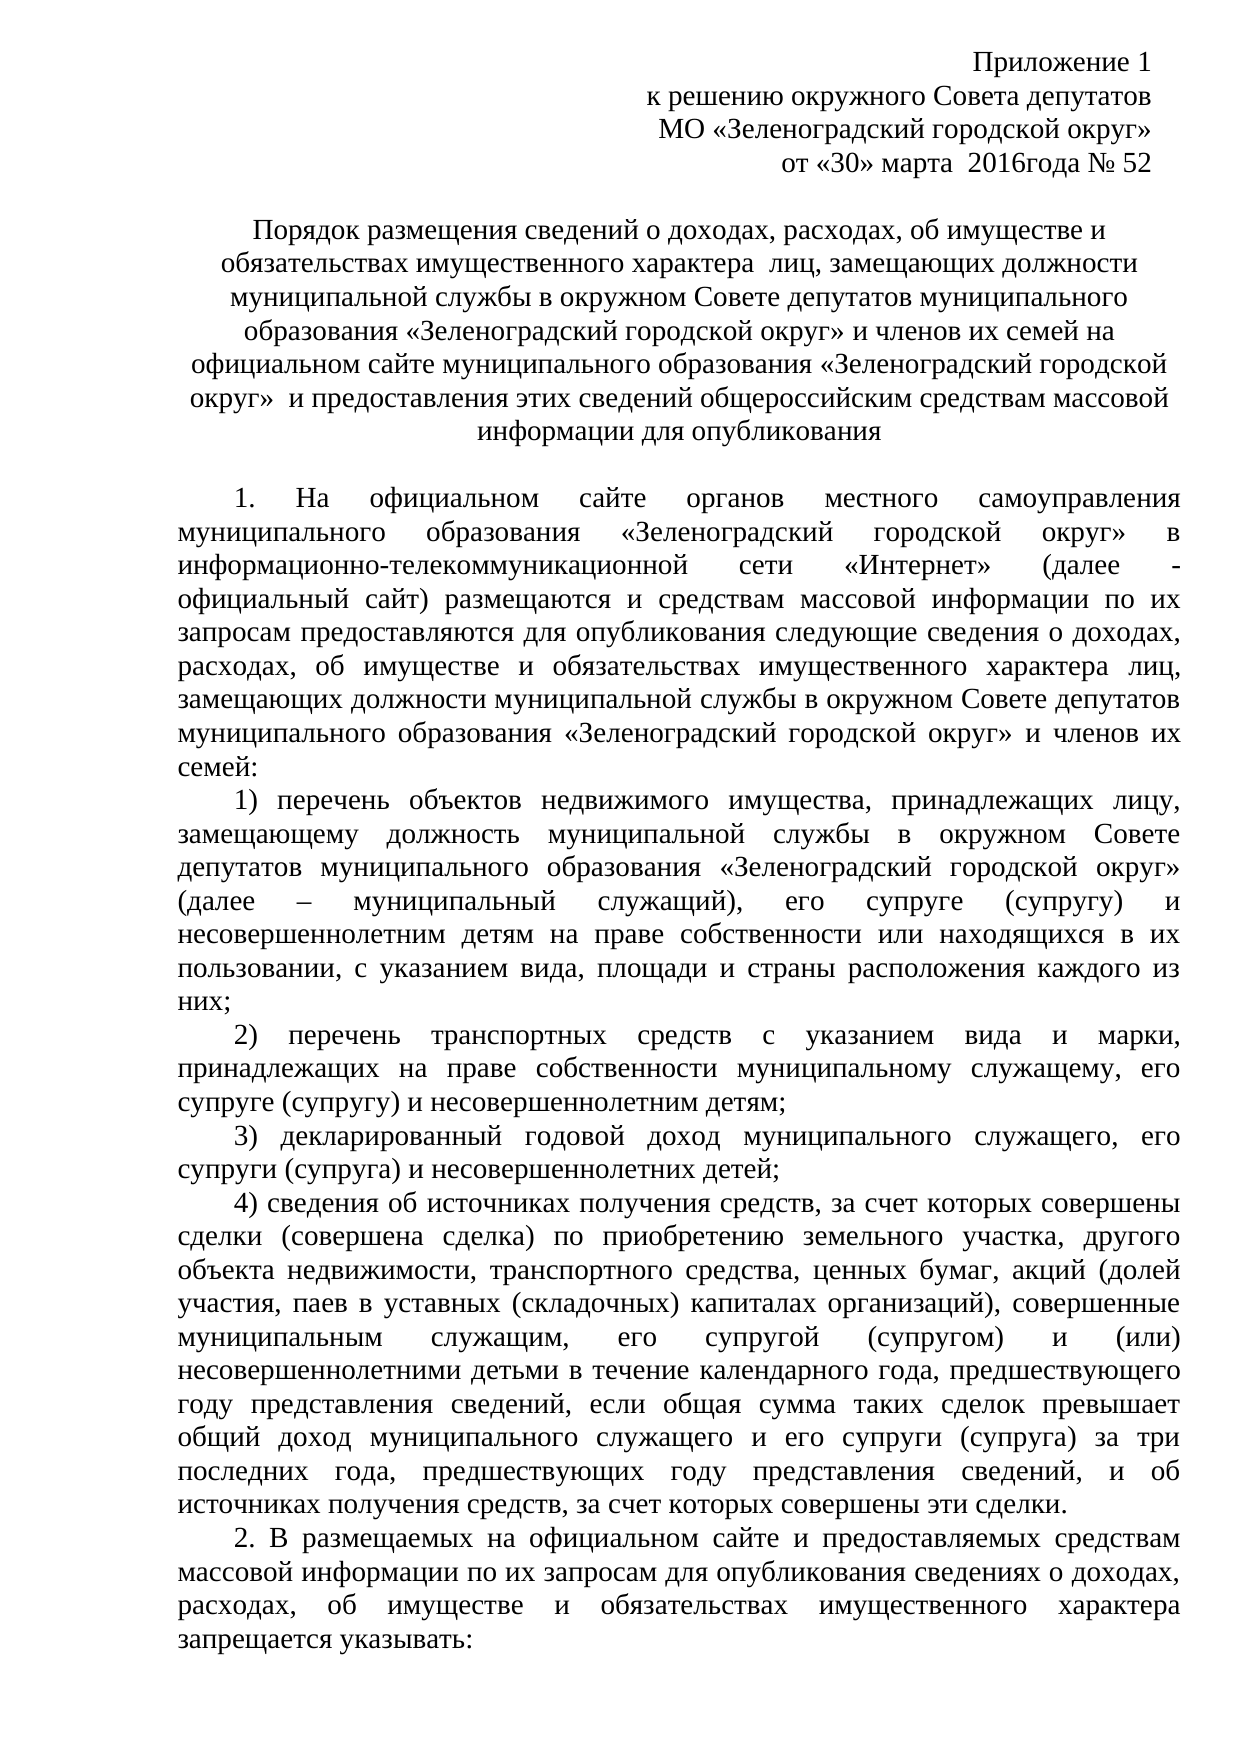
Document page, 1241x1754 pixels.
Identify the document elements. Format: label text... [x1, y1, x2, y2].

text Приложение 1 [177, 44, 1152, 78]
text 4) сведения об источниках получения средств, за счет которых совершены сделки (совершена сделка) по приобретению земельного участка, другого объекта недвижимости, транспортного средства, ценных бумаг, акций (долей участия, паев в уставных (складочных) капиталах организаций), совершенные муниципальным служащим, его супругой (супругом) и (или) несовершеннолетними детьми в течение календарного года, предшествующего году представления сведений, если общая сумма таких сделок превышает общий доход муниципального служащего и его супруги (супруга) за три последних года, предшествующих году представления сведений, и об источниках получения средств, за счет которых совершены эти сделки. [177, 1185, 1181, 1520]
text к решению окружного Совета депутатов [177, 78, 1152, 111]
text Порядок размещения сведений о доходах, расходах, об имуществе и обязательствах имущественного характера лиц, замещающих должности муниципальной службы в окружном Совете депутатов муниципального образования «Зеленоградский городской округ» и членов их семей на официальном сайте муниципального образования «Зеленоградский городской округ» и предоставления этих сведений общероссийским средствам массовой информации для опубликования [177, 212, 1181, 447]
text МО «Зеленоградский городской округ» [177, 111, 1152, 145]
text 1. На официальном сайте органов местного самоуправления муниципального образования «Зеленоградский городской округ» в информационно-телекоммуникационной сети «Интернет» (далее - официальный сайт) размещаются и средствам массовой информации по их запросам предоставляются для опубликования следующие сведения о доходах, расходах, об имуществе и обязательствах имущественного характера лиц, замещающих должности муниципальной службы в окружном Совете депутатов муниципального образования «Зеленоградский городской округ» и членов их семей: [177, 480, 1181, 782]
text 1) перечень объектов недвижимого имущества, принадлежащих лицу, замещающему должность муниципальной службы в окружном Совете депутатов муниципального образования «Зеленоградский городской округ» (далее – муниципальный служащий), его супруге (супругу) и несовершеннолетним детям на праве собственности или находящихся в их пользовании, с указанием вида, площади и страны расположения каждого из них; [177, 782, 1181, 1017]
text 2. В размещаемых на официальном сайте и предоставляемых средствам массовой информации по их запросам для опубликования сведениях о доходах, расходах, об имуществе и обязательствах имущественного характера запрещается указывать: [177, 1520, 1181, 1654]
text 2) перечень транспортных средств с указанием вида и марки, принадлежащих на праве собственности муниципальному служащему, его супруге (супругу) и несовершеннолетним детям; [177, 1017, 1181, 1118]
text от «30» марта 2016года № 52 [177, 145, 1152, 178]
text 3) декларированный годовой доход муниципального служащего, его супруги (супруга) и несовершеннолетних детей; [177, 1118, 1181, 1185]
